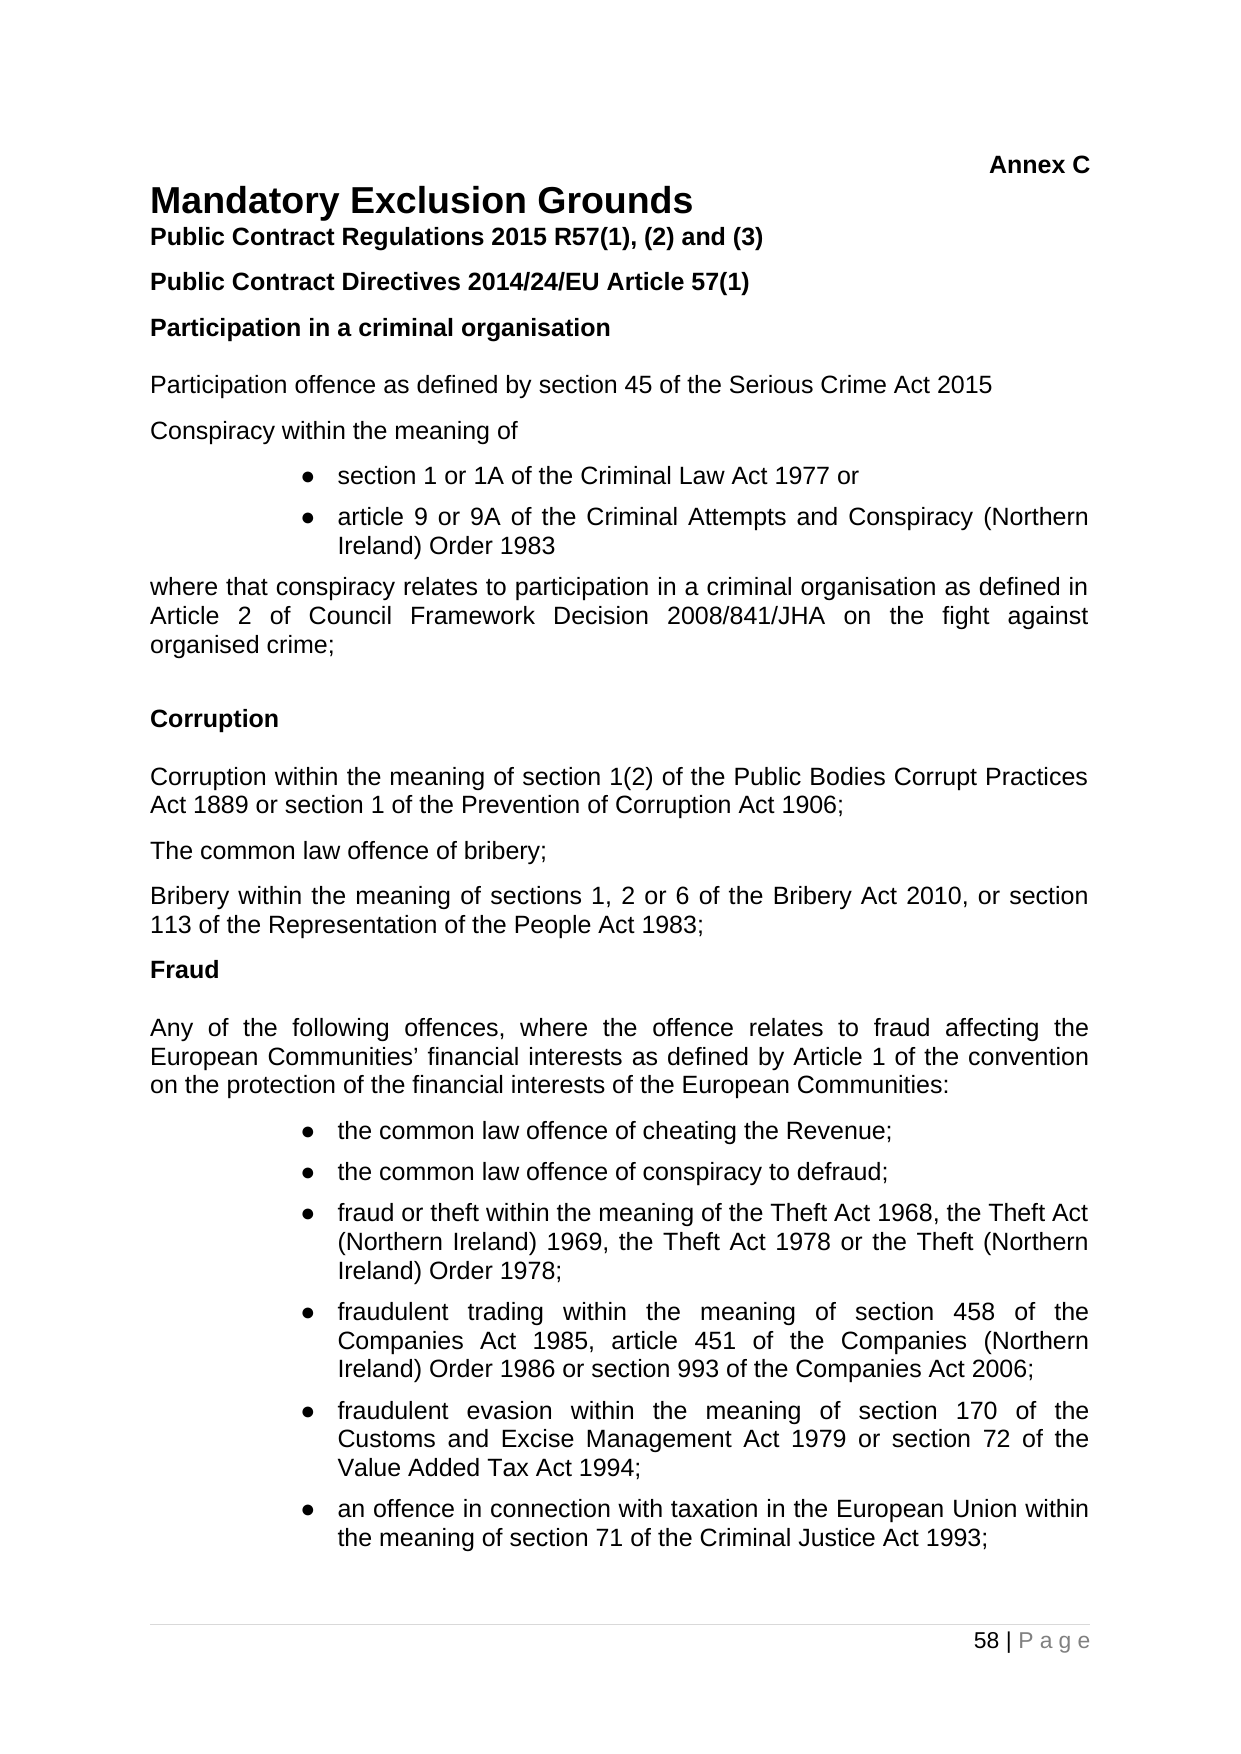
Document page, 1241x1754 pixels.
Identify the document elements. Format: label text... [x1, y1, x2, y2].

list the common law offence of cheating the Revenue; [300, 1116, 1090, 1144]
text Any of the following offences, where the offence relates to fraud affecting the European Communities’ financial interests as defined by Article 1 of the convention on the protection of the financial interests of the European Communities: [150, 1013, 1090, 1099]
list section 1 or 1A of the Criminal Law Act 1977 or [300, 461, 1090, 490]
text Participation offence as defined by section 45 of the Serious Crime Act 2015 [150, 370, 1090, 399]
text Corruption within the meaning of section 1(2) of the Public Bodies Corrupt Practices Act 1889 or section 1 of the Prevention of Corruption Act 1906; [150, 761, 1090, 819]
text Conspiracy within the meaning of [150, 416, 1090, 444]
list fraud or theft within the meaning of the Theft Act 1968, the Theft Act (Northern Ireland) 1969, the Theft Act 1978 or the Theft (Northern Ireland) Order 1978; [300, 1198, 1090, 1284]
list the common law offence of conspiracy to defraud; [300, 1157, 1090, 1186]
text The common law offence of bribery; [150, 836, 1090, 864]
text where that conspiracy relates to participation in a criminal organisation as defined in Article 2 of Council Framework Decision 2008/841/JHA on the fight against organised crime; [150, 572, 1090, 658]
text Bribery within the meaning of sections 1, 2 or 6 of the Bribery Act 2010, or section 113 of the Representation of the People Act 1983; [150, 881, 1090, 938]
text Participation in a criminal organisation [150, 313, 1090, 341]
text Public Contract Directives 2014/24/EU Article 57(1) [150, 267, 1090, 296]
list fraudulent evasion within the meaning of section 170 of the Customs and Excise Management Act 1979 or section 72 of the Value Added Tax Act 1994; [300, 1396, 1090, 1482]
text Annex C [150, 150, 1090, 179]
list fraudulent trading within the meaning of section 458 of the Companies Act 1985, article 451 of the Companies (Northern Ireland) Order 1986 or section 993 of the Companies Act 2006; [300, 1297, 1090, 1383]
text Fraud [150, 955, 1090, 984]
list an offence in connection with taxation in the European Union within the meaning of section 71 of the Criminal Justice Act 1993; [300, 1494, 1090, 1552]
text Public Contract Regulations 2015 R57(1), (2) and (3) [150, 222, 1090, 251]
text Corruption [150, 704, 1090, 733]
list article 9 or 9A of the Criminal Attempts and Conspiracy (Northern Ireland) Order 1983 [300, 502, 1090, 560]
text Mandatory Exclusion Grounds [150, 179, 1090, 222]
